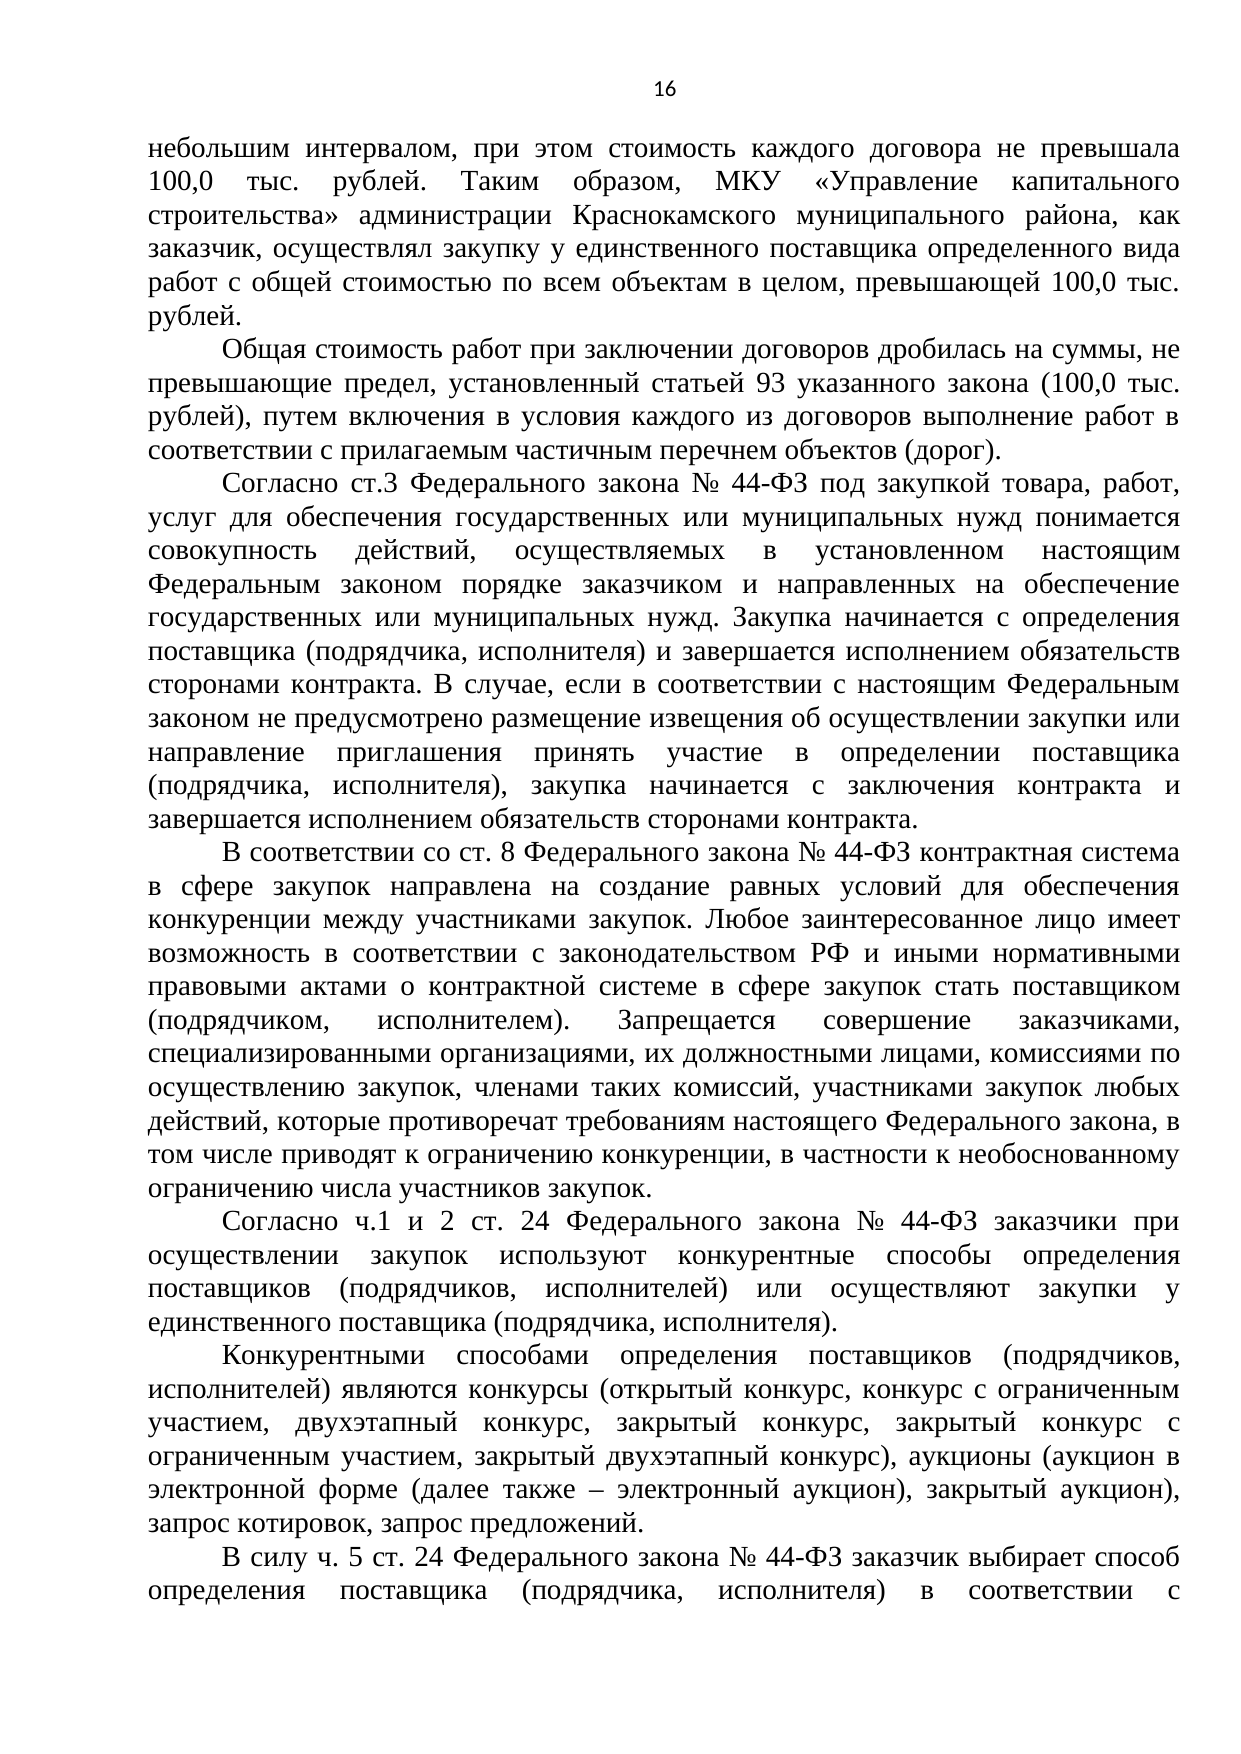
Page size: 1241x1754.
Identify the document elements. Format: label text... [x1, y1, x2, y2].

text Конкурентными способами определения поставщиков (подрядчиков, исполнителей) являются конкурсы (открытый конкурс, конкурс с ограниченным участием, двухэтапный конкурс, закрытый конкурс, закрытый конкурс с ограниченным участием, закрытый двухэтапный конкурс), аукционы (аукцион в электронной форме (далее также – электронный аукцион), закрытый аукцион), запрос котировок, запрос предложений. [148, 1337, 1181, 1539]
text Общая стоимость работ при заключении договоров дробилась на суммы, не превышающие предел, установленный статьей 93 указанного закона (100,0 тыс. рублей), путем включения в условия каждого из договоров выполнение работ в соответствии с прилагаемым частичным перечнем объектов (дорог). [148, 331, 1181, 465]
text В соответствии со ст. 8 Федерального закона № 44-ФЗ контрактная система в сфере закупок направлена на создание равных условий для обеспечения конкуренции между участниками закупок. Любое заинтересованное лицо имеет возможность в соответствии с законодательством РФ и иными нормативными правовыми актами о контрактной системе в сфере закупок стать поставщиком (подрядчиком, исполнителем). Запрещается совершение заказчиками, специализированными организациями, их должностными лицами, комиссиями по осуществлению закупок, членами таких комиссий, участниками закупок любых действий, которые противоречат требованиям настоящего Федерального закона, в том числе приводят к ограничению конкуренции, в частности к необоснованному ограничению числа участников закупок. [148, 834, 1181, 1203]
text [148, 1539, 1181, 1606]
text Согласно ч.1 и 2 ст. 24 Федерального закона № 44-ФЗ заказчики при осуществлении закупок используют конкурентные способы определения поставщиков (подрядчиков, исполнителей) или осуществляют закупки у единственного поставщика (подрядчика, исполнителя). [148, 1203, 1181, 1337]
text Согласно ст.3 Федерального закона № 44-ФЗ под закупкой товара, работ, услуг для обеспечения государственных или муниципальных нужд понимается совокупность действий, осуществляемых в установленном настоящим Федеральным законом порядке заказчиком и направленных на обеспечение государственных или муниципальных нужд. Закупка начинается с определения поставщика (подрядчика, исполнителя) и завершается исполнением обязательств сторонами контракта. В случае, если в соответствии с настоящим Федеральным законом не предусмотрено размещение извещения об осуществлении закупки или направление приглашения принять участие в определении поставщика (подрядчика, исполнителя), закупка начинается с заключения контракта и завершается исполнением обязательств сторонами контракта. [148, 465, 1181, 834]
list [148, 130, 1181, 331]
